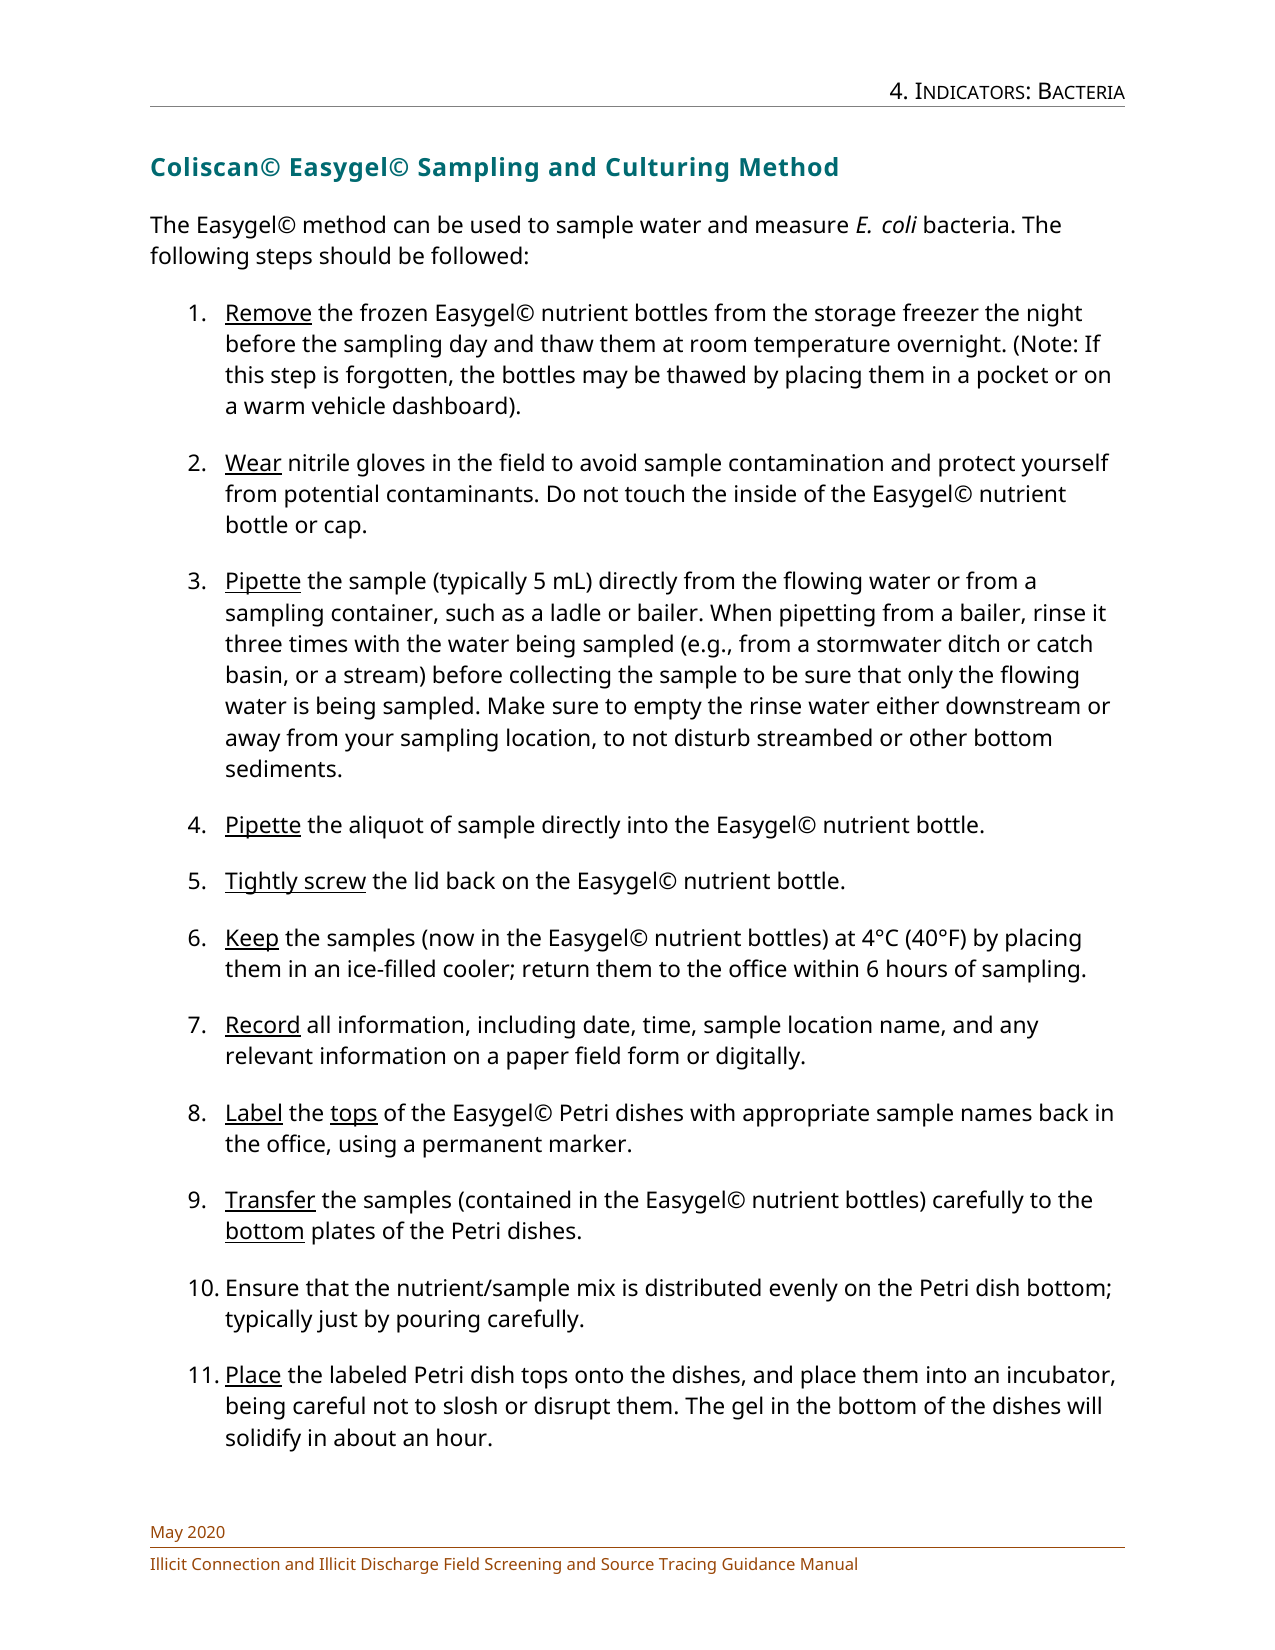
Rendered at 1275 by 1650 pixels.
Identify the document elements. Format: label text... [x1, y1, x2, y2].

list Remove the frozen Easygel© nutrient bottles from the storage freezer the night before the sampling day and thaw them at room temperature overnight. (Note: If this step is forgotten, the bottles may be thawed by placing them in a pocket or on a warm vehicle dashboard). [187, 297, 1125, 422]
subtitle Coliscan© Easygel© Sampling and Culturing Method [150, 150, 1125, 184]
list Record all information, including date, time, sample location name, and any relevant information on a paper field form or digitally. [187, 1009, 1125, 1072]
list Wear nitrile gloves in the field to avoid sample contamination and protect yourself from potential contaminants. Do not touch the inside of the Easygel© nutrient bottle or cap. [187, 447, 1125, 540]
text The Easygel© method can be used to sample water and measure E. coli bacteria. The following steps should be followed: [150, 209, 1125, 272]
list Pipette the aliquot of sample directly into the Easygel© nutrient bottle. [187, 809, 1125, 840]
list Tightly screw the lid back on the Easygel© nutrient bottle. [187, 865, 1125, 897]
list Ensure that the nutrient/sample mix is distributed evenly on the Petri dish bottom; typically just by pouring carefully. [187, 1272, 1125, 1334]
list Transfer the samples (contained in the Easygel© nutrient bottles) carefully to the bottom plates of the Petri dishes. [187, 1184, 1125, 1247]
list Label the tops of the Easygel© Petri dishes with appropriate sample names back in the office, using a permanent marker. [187, 1097, 1125, 1159]
list Pipette the sample (typically 5 mL) directly from the flowing water or from a sampling container, such as a ladle or bailer. When pipetting from a bailer, rinse it three times with the water being sampled (e.g., from a stormwater ditch or catch basin, or a stream) before collecting the sample to be sure that only the flowing water is being sampled. Make sure to empty the rinse water either downstream or away from your sampling location, to not disturb streambed or other bottom sediments. [187, 565, 1125, 784]
list Keep the samples (now in the Easygel© nutrient bottles) at 4°C (40°F) by placing them in an ice-filled cooler; return them to the office within 6 hours of sampling. [187, 922, 1125, 984]
list Place the labeled Petri dish tops onto the dishes, and place them into an incubator, being careful not to slosh or disrupt them. The gel in the bottom of the dishes will solidify in about an hour. [187, 1359, 1125, 1453]
